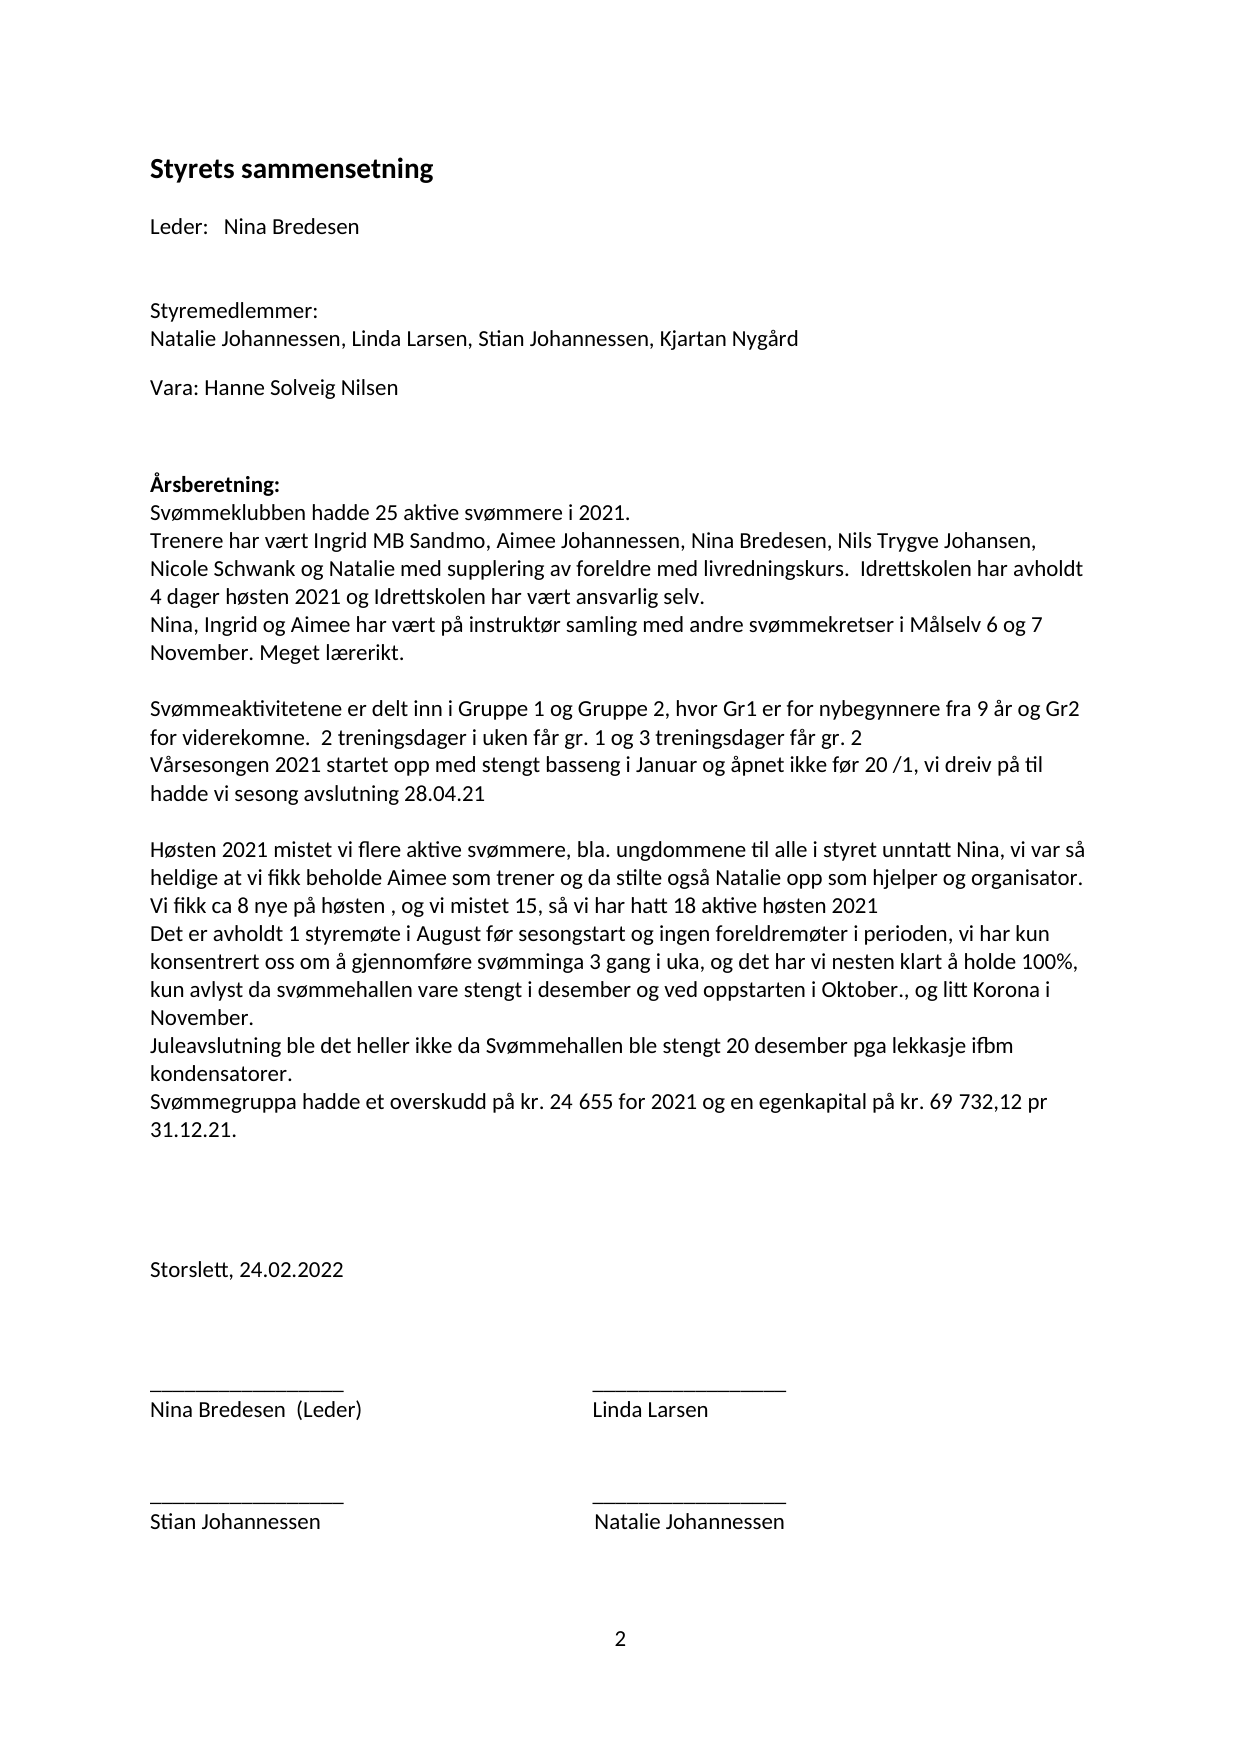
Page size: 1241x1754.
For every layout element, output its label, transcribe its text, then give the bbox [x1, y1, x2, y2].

text Storslett, 24.02.2022 [150, 1255, 1090, 1283]
text Det er avholdt 1 styremøte i August før sesongstart og ingen foreldremøter i perioden, vi har kun konsentrert oss om å gjennomføre svømminga 3 gang i uka, og det har vi nesten klart å holde 100%, kun avlyst da svømmehallen vare stengt i desember og ved oppstarten i Oktober., og litt Korona i November. [150, 919, 1090, 1031]
text Svømmegruppa hadde et overskudd på kr. 24 655 for 2021 og en egenkapital på kr. 69 732,12 pr 31.12.21. [150, 1087, 1090, 1143]
text Nina, Ingrid og Aimee har vært på instruktør samling med andre svømmekretser i Målselv 6 og 7 November. Meget lærerikt. [150, 611, 1090, 667]
text _________________ _________________ [150, 1479, 1090, 1507]
text Vårsesongen 2021 startet opp med stengt basseng i Januar og åpnet ikke før 20 /1, vi dreiv på til hadde vi sesong avslutning 28.04.21 [150, 751, 1090, 807]
text Vara: Hanne Solveig Nilsen [150, 373, 1090, 401]
text Leder: Nina Bredesen [150, 212, 1090, 240]
text Svømmeaktivitetene er delt inn i Gruppe 1 og Gruppe 2, hvor Gr1 er for nybegynnere fra 9 år og Gr2 for viderekomne. 2 treningsdager i uken får gr. 1 og 3 treningsdager får gr. 2 [150, 694, 1090, 751]
text Nina Bredesen (Leder) Linda Larsen [150, 1395, 1090, 1423]
text _________________ _________________ [150, 1367, 1090, 1395]
text Stian Johannessen Natalie Johannessen [150, 1507, 1090, 1535]
text Høsten 2021 mistet vi flere aktive svømmere, bla. ungdommene til alle i styret unntatt Nina, vi var så heldige at vi fikk beholde Aimee som trener og da stilte også Natalie opp som hjelper og organisator. Vi fikk ca 8 nye på høsten , og vi mistet 15, så vi har hatt 18 aktive høsten 2021 [150, 835, 1090, 919]
text Årsberetning: [150, 470, 1090, 498]
text Juleavslutning ble det heller ikke da Svømmehallen ble stengt 20 desember pga lekkasje ifbm kondensatorer. [150, 1031, 1090, 1087]
text Svømmeklubben hadde 25 aktive svømmere i 2021. [150, 498, 1090, 526]
text Styrets sammensetning [150, 150, 1090, 186]
text Natalie Johannessen, Linda Larsen, Stian Johannessen, Kjartan Nygård [150, 324, 1090, 352]
text Styremedlemmer: [150, 296, 1090, 324]
text Trenere har vært Ingrid MB Sandmo, Aimee Johannessen, Nina Bredesen, Nils Trygve Johansen, Nicole Schwank og Natalie med supplering av foreldre med livredningskurs. Idrettskolen har avholdt 4 dager høsten 2021 og Idrettskolen har vært ansvarlig selv. [150, 526, 1090, 611]
